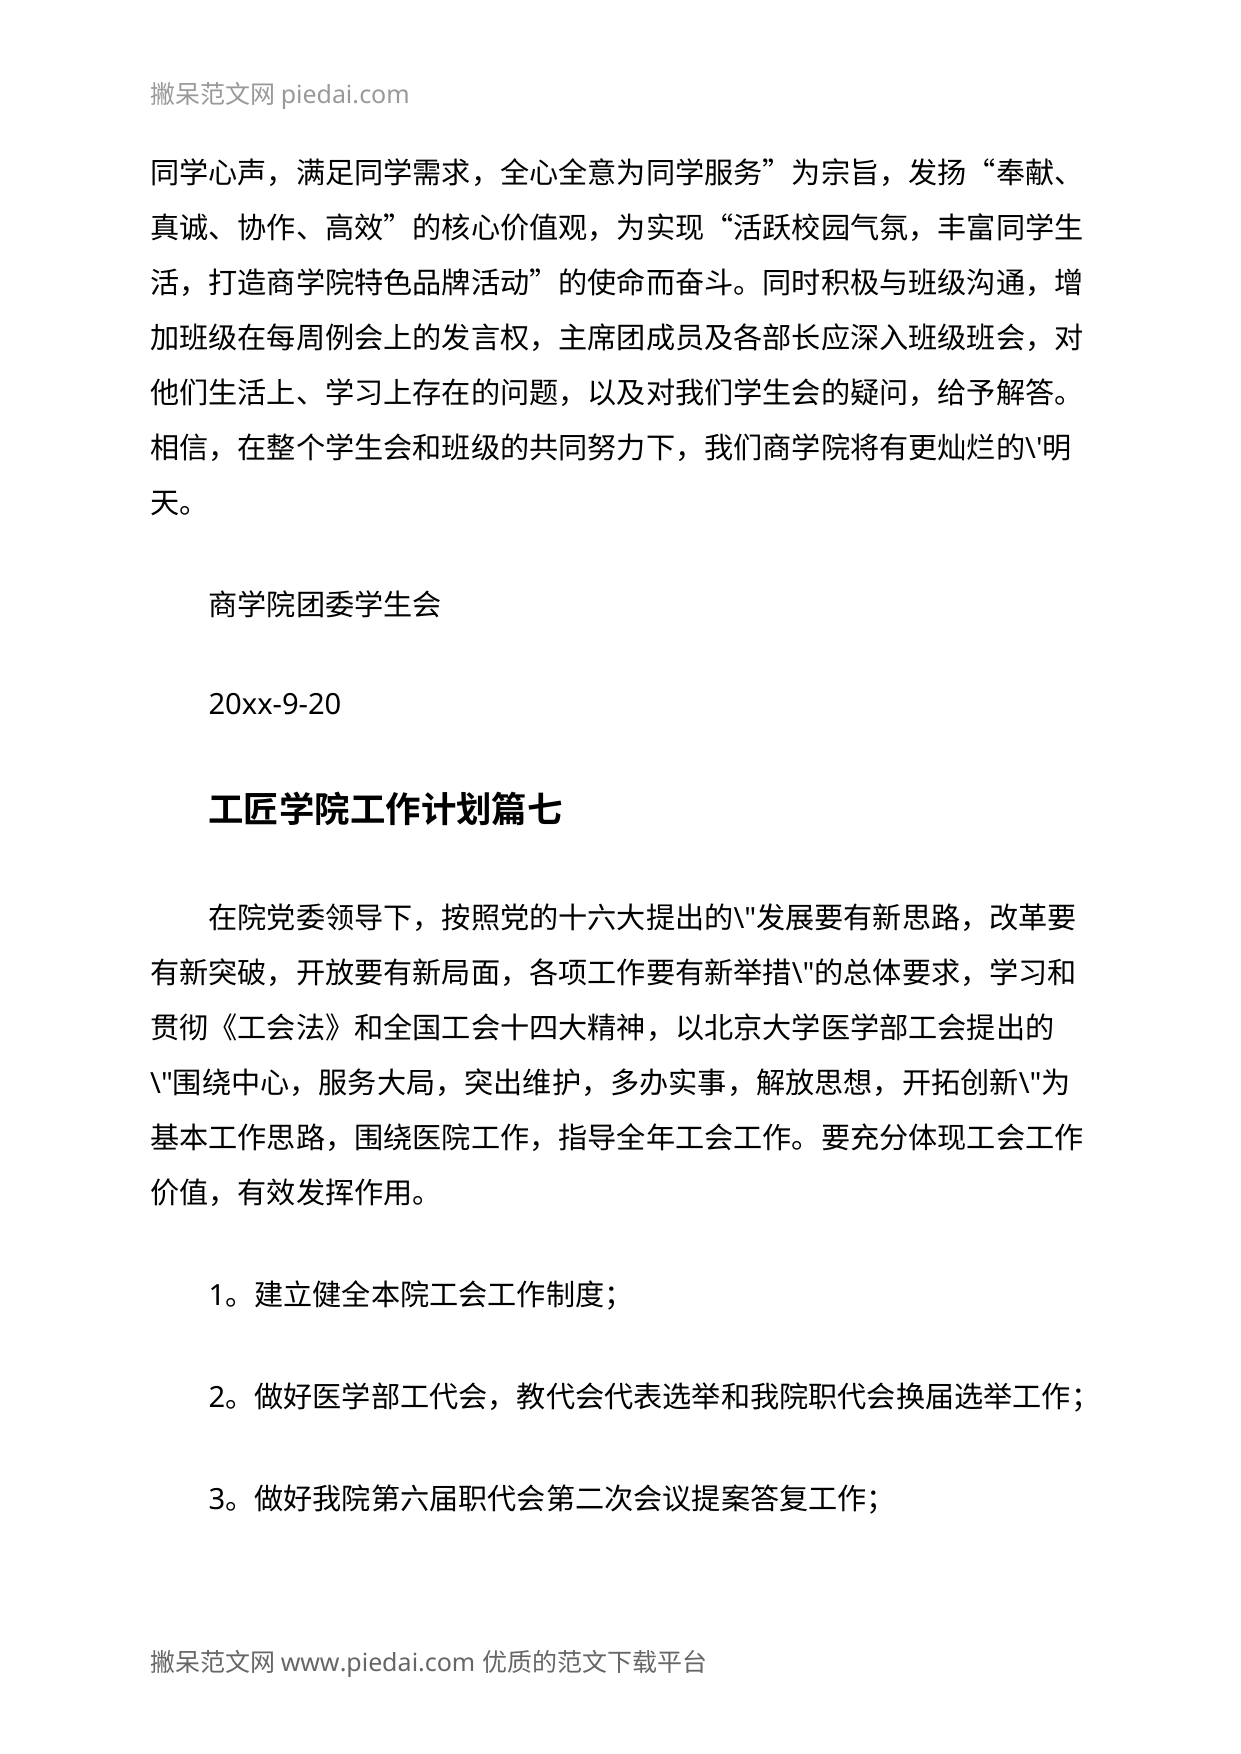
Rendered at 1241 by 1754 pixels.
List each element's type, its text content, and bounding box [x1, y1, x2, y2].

text 商学院团委学生会 [150, 581, 1090, 623]
text 20xx-9-20 [150, 683, 1090, 723]
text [150, 150, 1090, 522]
text 3。做好我院第六届职代会第二次会议提案答复工作； [150, 1475, 1090, 1518]
text 在院党委领导下，按照党的十六大提出的\"发展要有新思路，改革要有新突破，开放要有新局面，各项工作要有新举措\"的总体要求，学习和贯彻《工会法》和全国工会十四大精神，以北京大学医学部工会提出的\"围绕中心，服务大局，突出维护，多办实事，解放思想，开拓创新\"为基本工作思路，围绕医院工作，指导全年工会工作。要充分体现工会工作价值，有效发挥作用。 [150, 895, 1090, 1212]
text 2。做好医学部工代会，教代会代表选举和我院职代会换届选举工作； [150, 1373, 1090, 1416]
text 工匠学院工作计划篇七 [150, 781, 1090, 833]
text 1。建立健全本院工会工作制度； [150, 1271, 1090, 1314]
